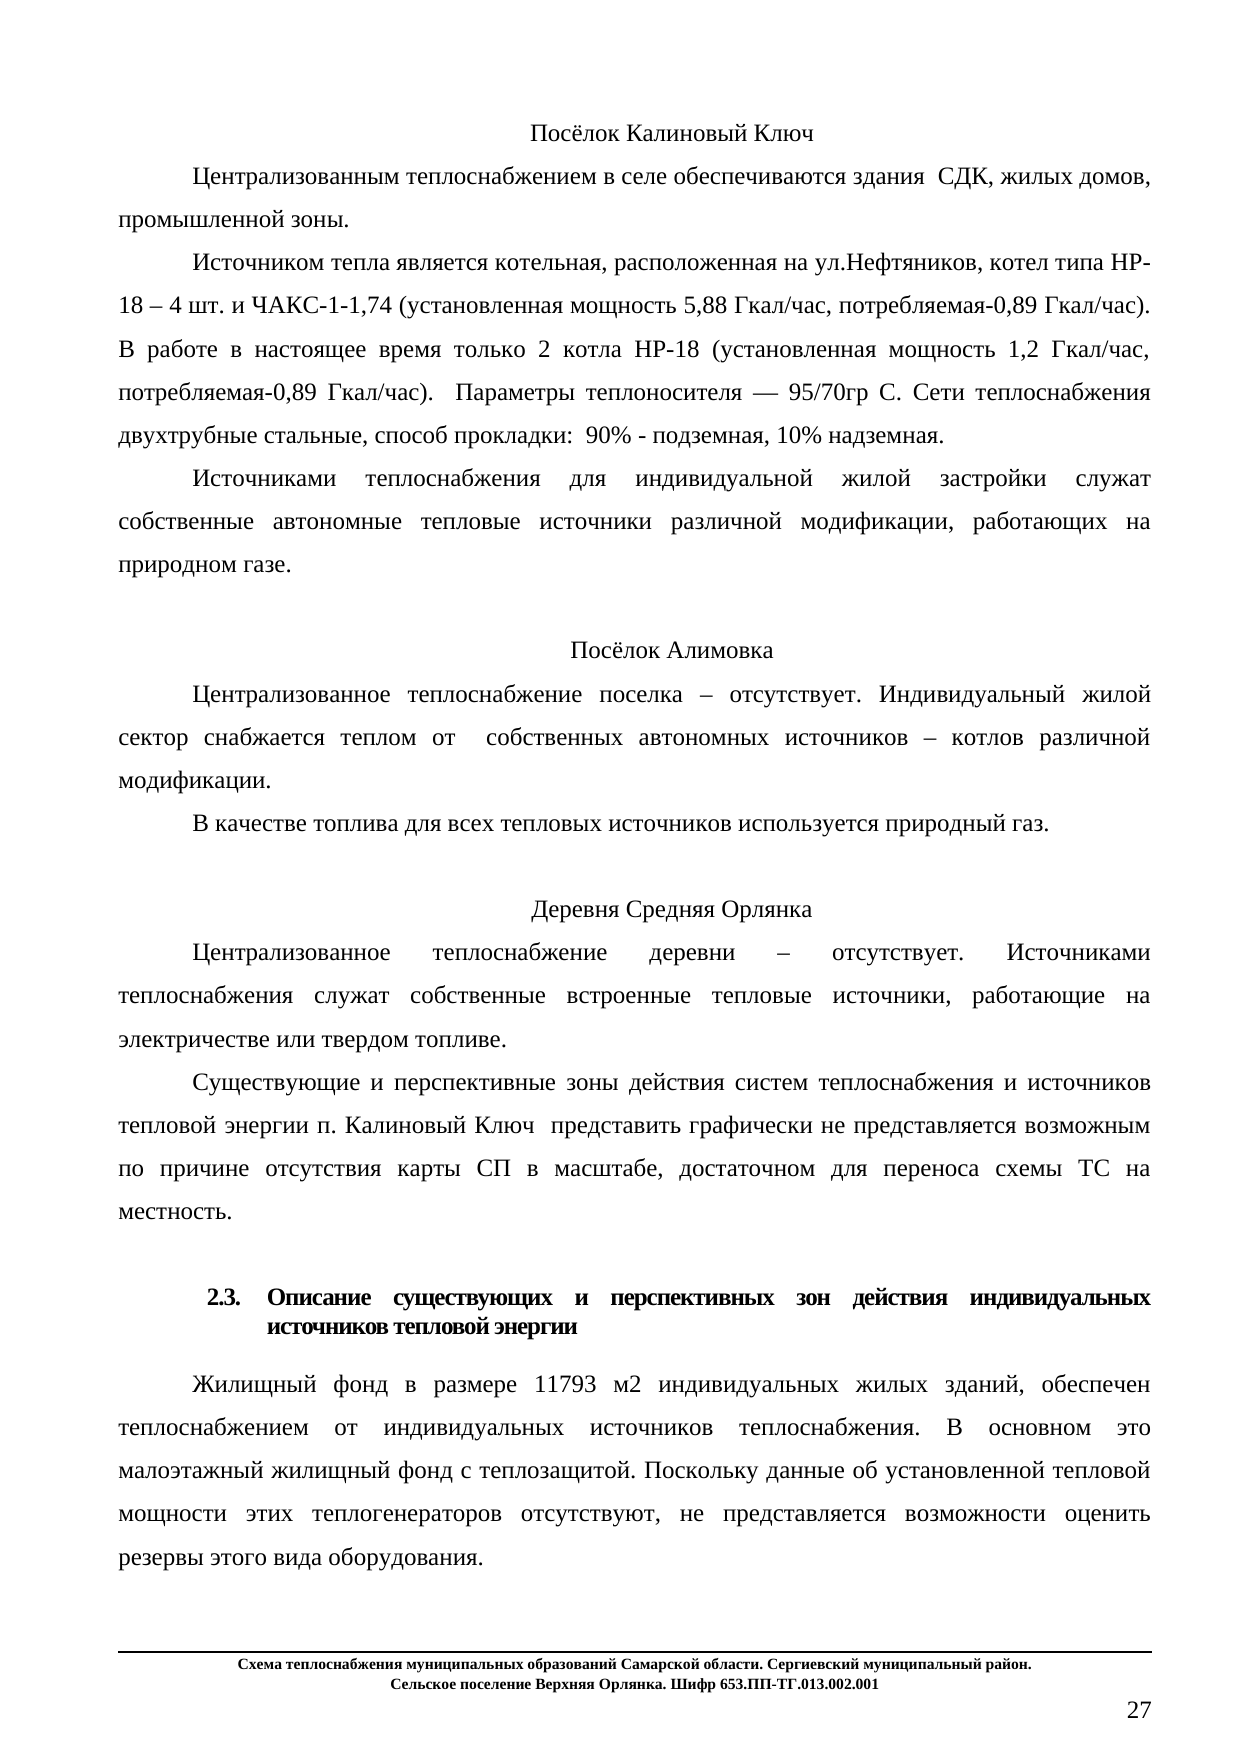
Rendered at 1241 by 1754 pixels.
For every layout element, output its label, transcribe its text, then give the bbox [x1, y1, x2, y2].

text Деревня Средняя Орлянка [118, 894, 1152, 923]
text В качестве топлива для всех тепловых источников используется природный газ. [118, 808, 1152, 837]
subtitle Описание существующих и перспективных зон действия индивидуальных источников тепловой энергии [207, 1282, 1152, 1340]
text Существующие и перспективные зоны действия систем теплоснабжения и источников тепловой энергии п. Калиновый Ключ представить графически не представляется возможным по причине отсутствия карты СП в масштабе, достаточном для переноса схемы ТС на местность. [118, 1067, 1152, 1225]
text Посёлок Алимовка [118, 636, 1152, 664]
text Источником тепла является котельная, расположенная на ул.Нефтяников, котел типа НР-18 – 4 шт. и ЧАКС-1-1,74 (установленная мощность 5,88 Гкал/час, потребляемая-0,89 Гкал/час). В работе в настоящее время только 2 котла НР-18 (установленная мощность 1,2 Гкал/час, потребляемая-0,89 Гкал/час). Параметры теплоносителя — 95/70гр С. Сети теплоснабжения двухтрубные стальные, способ прокладки: 90% - подземная, 10% надземная. [118, 247, 1152, 449]
text Централизованное теплоснабжение деревни – отсутствует. Источниками теплоснабжения служат собственные встроенные тепловые источники, работающие на электричестве или твердом топливе. [118, 937, 1152, 1052]
text Посёлок Калиновый Ключ [118, 118, 1152, 147]
text Централизованным теплоснабжением в селе обеспечиваются здания СДК, жилых домов, промышленной зоны. [118, 161, 1152, 233]
text Централизованное теплоснабжение поселка – отсутствует. Индивидуальный жилой сектор снабжается теплом от собственных автономных источников – котлов различной модификации. [118, 679, 1152, 794]
text Жилищный фонд в размере 11793 м2 индивидуальных жилых зданий, обеспечен теплоснабжением от индивидуальных источников теплоснабжения. В основном это малоэтажный жилищный фонд с теплозащитой. Поскольку данные об установленной тепловой мощности этих теплогенераторов отсутствуют, не представляется возможности оценить резервы этого вида оборудования. [118, 1369, 1152, 1570]
